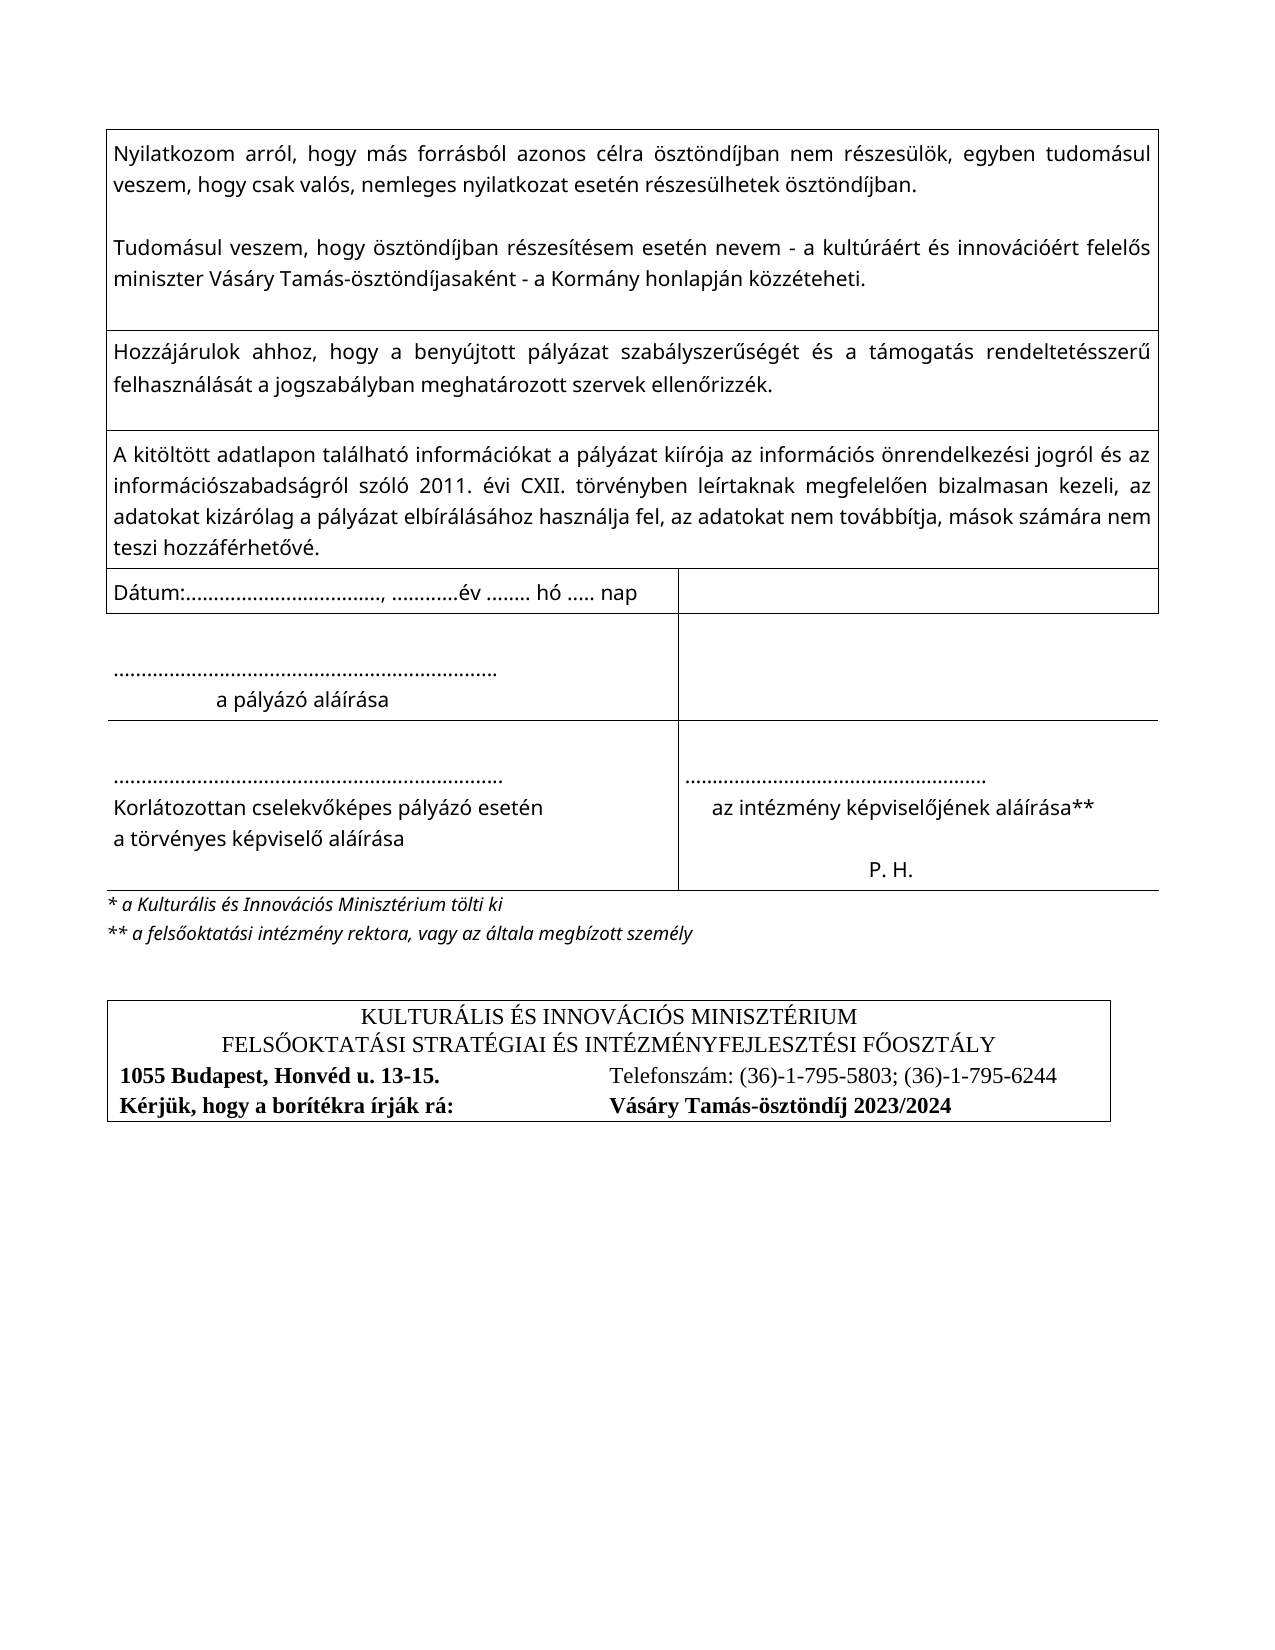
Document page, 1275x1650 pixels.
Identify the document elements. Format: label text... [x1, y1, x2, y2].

table_cell ………………………………………………. az intézmény képviselőjének aláírása** P. H. [679, 721, 1158, 890]
table_cell Telefonszám: (36)-1-795-5803; (36)-1-795-6244 [609, 1060, 1110, 1090]
table_header KULTURÁLIS ÉS INNOVÁCIÓS MINISZTÉRIUM FELSŐOKTATÁSI STRATÉGIAI ÉS INTÉZMÉNYFEJLESZTÉSI FŐOSZTÁLY [108, 1001, 1110, 1060]
table_cell ..................................................................... a pályázó aláírása [107, 614, 678, 720]
table_cell Kérjük, hogy a borítékra írják rá: [108, 1090, 609, 1121]
table_cell ...................................................................... Korlátozottan cselekvőképes pályázó esetén a törvényes képviselő aláírása [107, 721, 678, 890]
text ** a felsőoktatási intézmény rektora, vagy az általa megbízott személy [106, 920, 1169, 946]
table_cell Hozzájárulok ahhoz, hogy a benyújtott pályázat szabályszerűségét és a támogatás rendeltetésszerű felhasználását a jogszabályban meghatározott szervek ellenőrizzék. [107, 331, 1158, 430]
table_cell 1055 Budapest, Honvéd u. 13-15. [108, 1060, 609, 1090]
table_cell Nyilatkozom arról, hogy más forrásból azonos célra ösztöndíjban nem részesülök, egyben tudomásul veszem, hogy csak valós, nemleges nyilatkozat esetén részesülhetek ösztöndíjban. Tudomásul veszem, hogy ösztöndíjban részesítésem esetén nevem - a kultúráért és innovációért felelős miniszter Vásáry Tamás-ösztöndíjasaként - a Kormány honlapján közzéteheti. [107, 130, 1158, 330]
table_cell [679, 569, 1158, 613]
table_cell A kitöltött adatlapon található információkat a pályázat kiírója az információs önrendelkezési jogról és az információszabadságról szóló 2011. évi CXII. törvényben leírtaknak megfelelően bizalmasan kezeli, az adatokat kizárólag a pályázat elbírálásához használja fel, az adatokat nem továbbítja, mások számára nem teszi hozzáférhetővé. [107, 431, 1158, 568]
text * a Kulturális és Innovációs Minisztérium tölti ki [106, 891, 1169, 917]
table_cell Dátum:..................................., ............év ........ hó ..... nap [107, 569, 678, 613]
table_cell [679, 614, 1158, 720]
table_cell Vásáry Tamás-ösztöndíj 2023/2024 [609, 1090, 1110, 1121]
